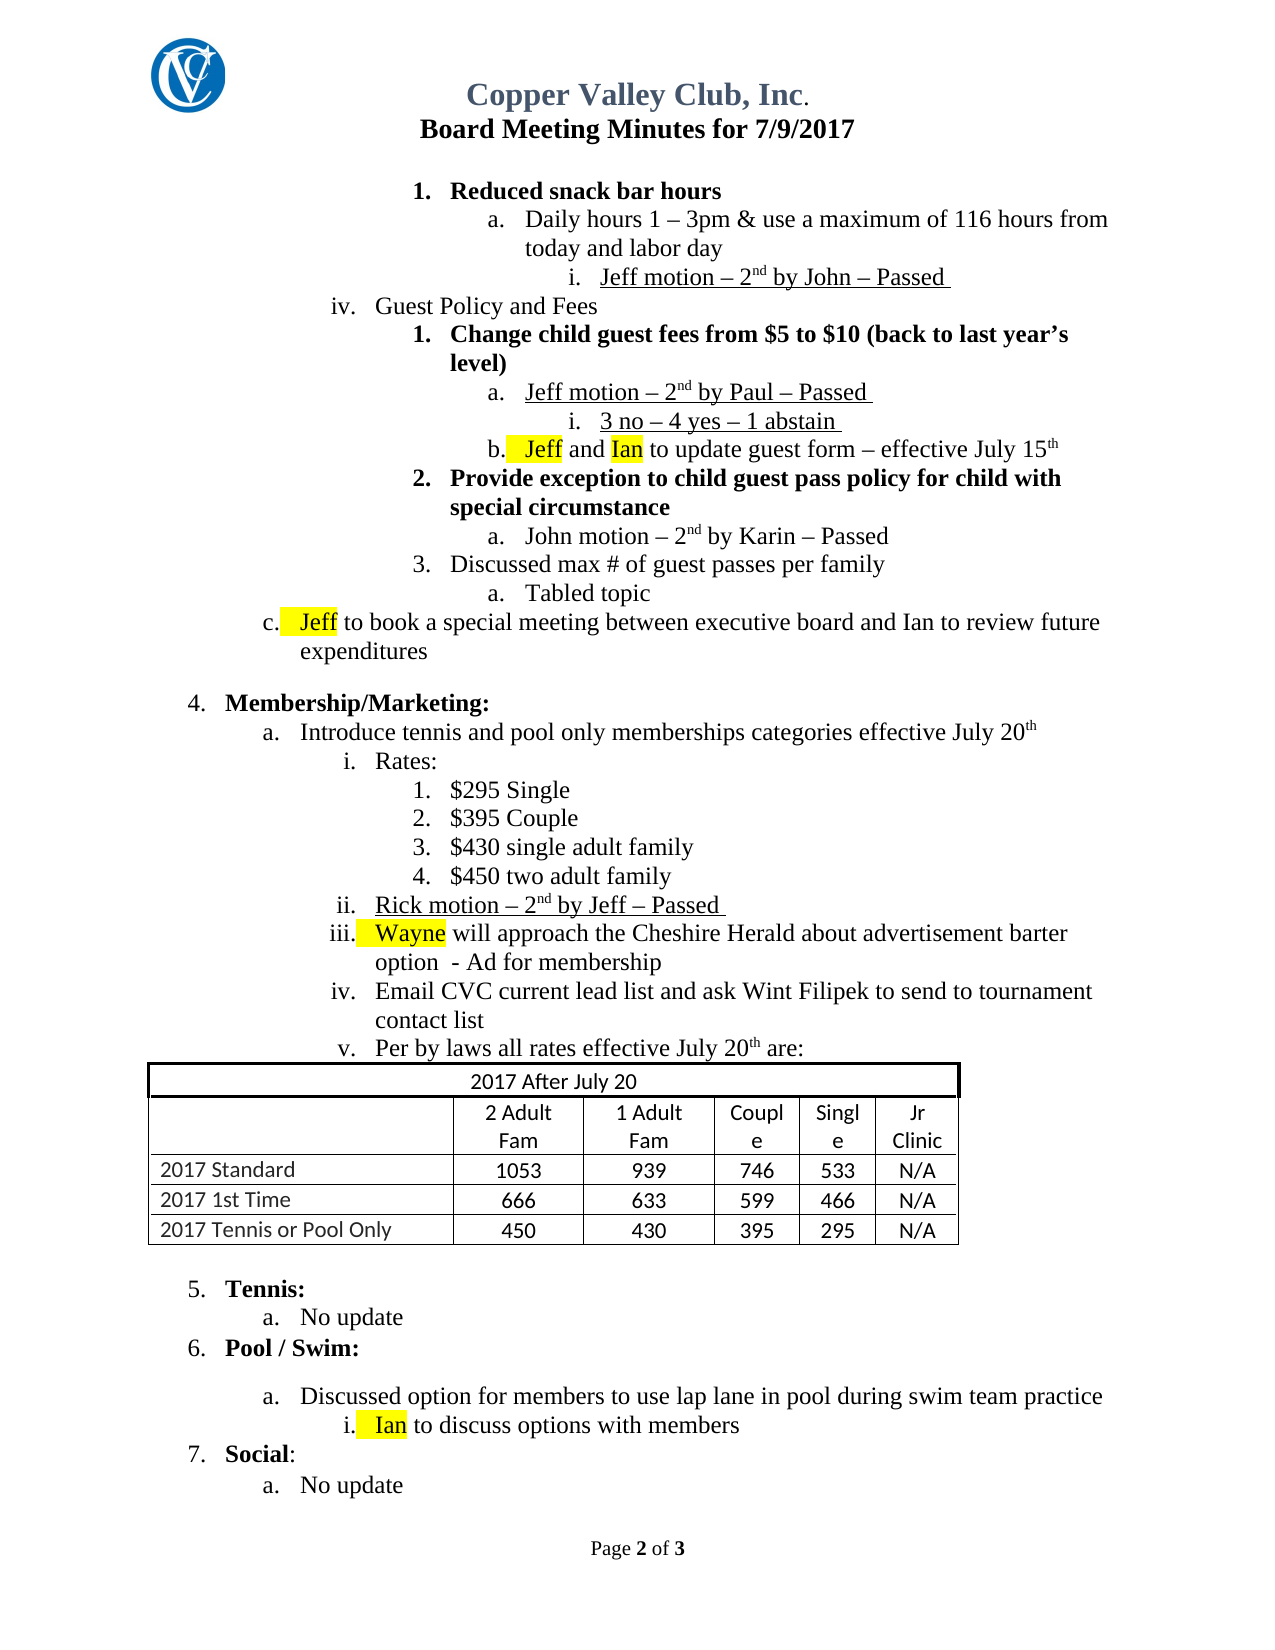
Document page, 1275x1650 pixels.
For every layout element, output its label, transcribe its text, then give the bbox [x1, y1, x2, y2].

list Rates: [356, 746, 1125, 775]
table_cell 450 [454, 1215, 583, 1244]
table_header 2017 After July 20 [150, 1065, 957, 1095]
list Pool / Swim: [187, 1333, 1125, 1362]
table_cell 2 Adult Fam [454, 1098, 583, 1154]
list $295 Single [412, 775, 1125, 803]
list Email CVC current lead list and ask Wint Filipek to send to tournament contact list [356, 976, 1125, 1033]
list Membership/Marketing: [187, 688, 1125, 717]
list Tennis: [187, 1274, 1125, 1302]
list $450 two adult family [412, 861, 1125, 890]
list Per by laws all rates effective July 20th are: [356, 1033, 1125, 1062]
list Daily hours 1 – 3pm & use a maximum of 116 hours from today and labor day [487, 204, 1125, 262]
list Wayne will approach the Cheshire Herald about advertisement barter option - Ad for membership [356, 918, 1125, 976]
list Tabled topic [487, 578, 1125, 607]
list Jeff to book a special meeting between executive board and Ian to review future expenditures [262, 607, 1125, 664]
list $430 single adult family [412, 832, 1125, 861]
list John motion – 2nd by Karin – Passed [487, 521, 1125, 549]
list Introduce tennis and pool only memberships categories effective July 20th [262, 717, 1125, 746]
list Discussed max # of guest passes per family [412, 549, 1125, 578]
list Jeff and Ian to update guest form – effective July 15th [487, 434, 1125, 463]
table_cell 2017 Standard [149, 1154, 453, 1184]
picture [150, 37, 226, 113]
list Social: [187, 1439, 1125, 1467]
list Jeff motion – 2nd by John – Passed [581, 262, 1125, 291]
table_cell 633 [584, 1185, 714, 1214]
list Guest Policy and Fees [356, 291, 1125, 319]
table_cell 395 [715, 1215, 799, 1244]
list Ian to discuss options with members [407, 1410, 1125, 1439]
table_cell 746 [715, 1155, 799, 1184]
list Reduced snack bar hours [412, 176, 1125, 204]
list Provide exception to child guest pass policy for child with special circumstance [412, 463, 1125, 521]
list 3 no – 4 yes – 1 abstain [581, 406, 1125, 434]
table_cell 599 [715, 1185, 799, 1214]
table_cell 939 [584, 1155, 714, 1184]
table_cell N/A [876, 1154, 958, 1184]
table_cell [149, 1095, 453, 1154]
table_cell 295 [800, 1215, 875, 1244]
list No update [262, 1470, 1125, 1498]
list Discussed option for members to use lap lane in pool during swim team practice [262, 1381, 1125, 1410]
table_cell 1053 [454, 1155, 583, 1184]
list $395 Couple [412, 803, 1125, 832]
table_cell N/A [876, 1184, 958, 1214]
table_cell Single [800, 1098, 875, 1154]
table_cell 533 [800, 1155, 875, 1184]
table_cell Jr Clinic [876, 1095, 958, 1154]
table_cell 1 Adult Fam [584, 1098, 714, 1154]
list Change child guest fees from $5 to $10 (back to last year’s level) [412, 319, 1125, 377]
list No update [262, 1302, 1125, 1331]
table_cell 466 [800, 1185, 875, 1214]
table_cell 666 [454, 1185, 583, 1214]
list Rick motion – 2nd by Jeff – Passed [356, 890, 1125, 918]
table_cell Couple [715, 1098, 799, 1154]
table_cell 2017 1st Time [149, 1184, 453, 1214]
table_cell N/A [876, 1214, 958, 1244]
table_cell 430 [584, 1215, 714, 1244]
list Jeff motion – 2nd by Paul – Passed [487, 377, 1125, 406]
table_cell 2017 Tennis or Pool Only [149, 1214, 453, 1244]
